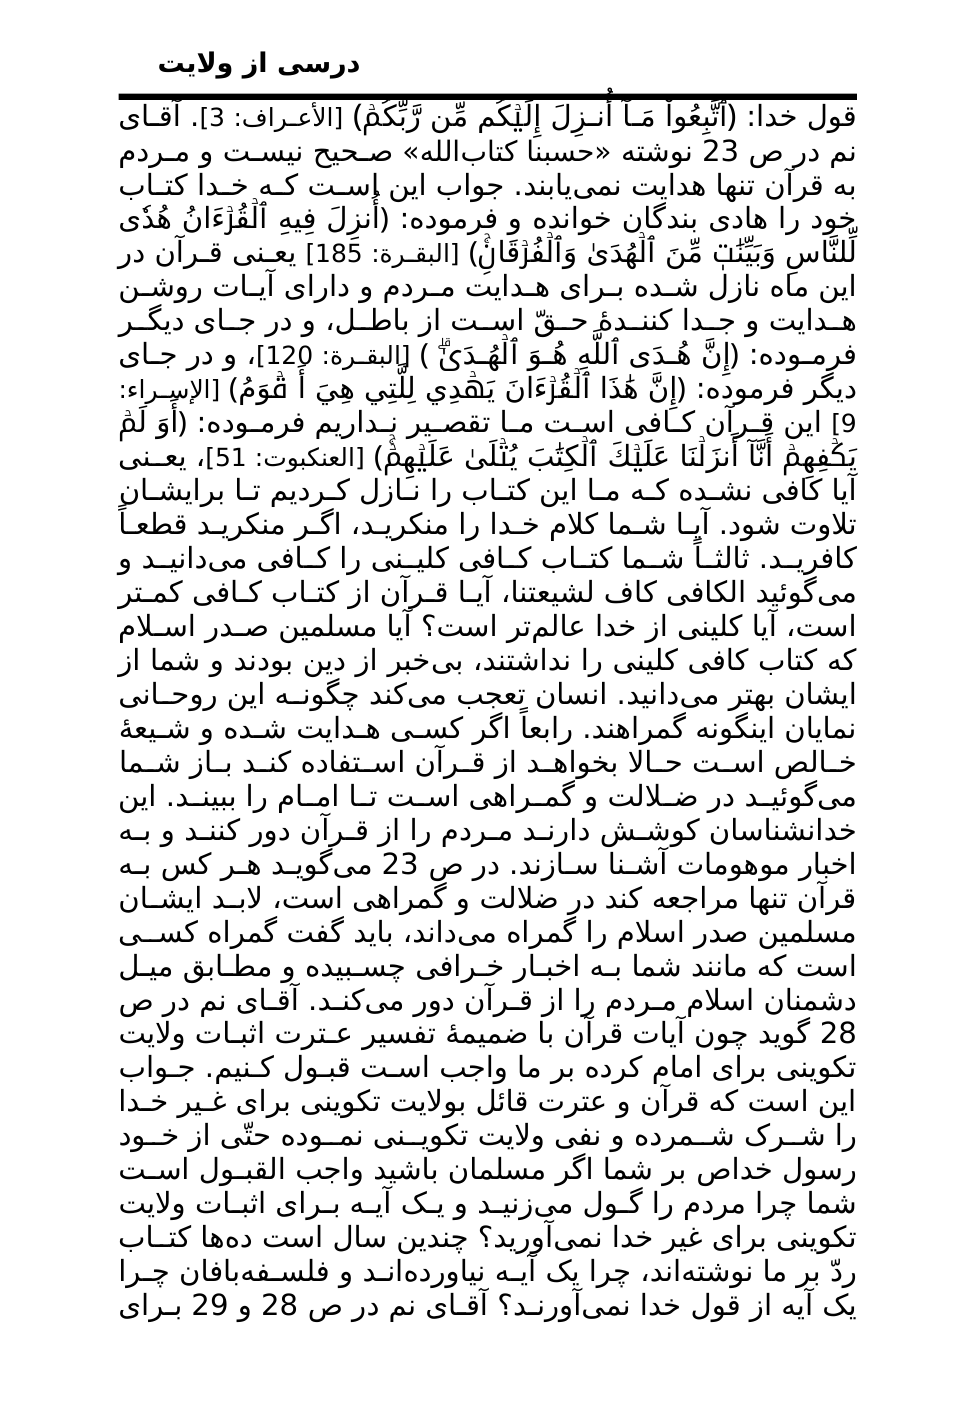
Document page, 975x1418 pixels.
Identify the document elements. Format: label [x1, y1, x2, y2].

text [118, 98, 857, 1322]
